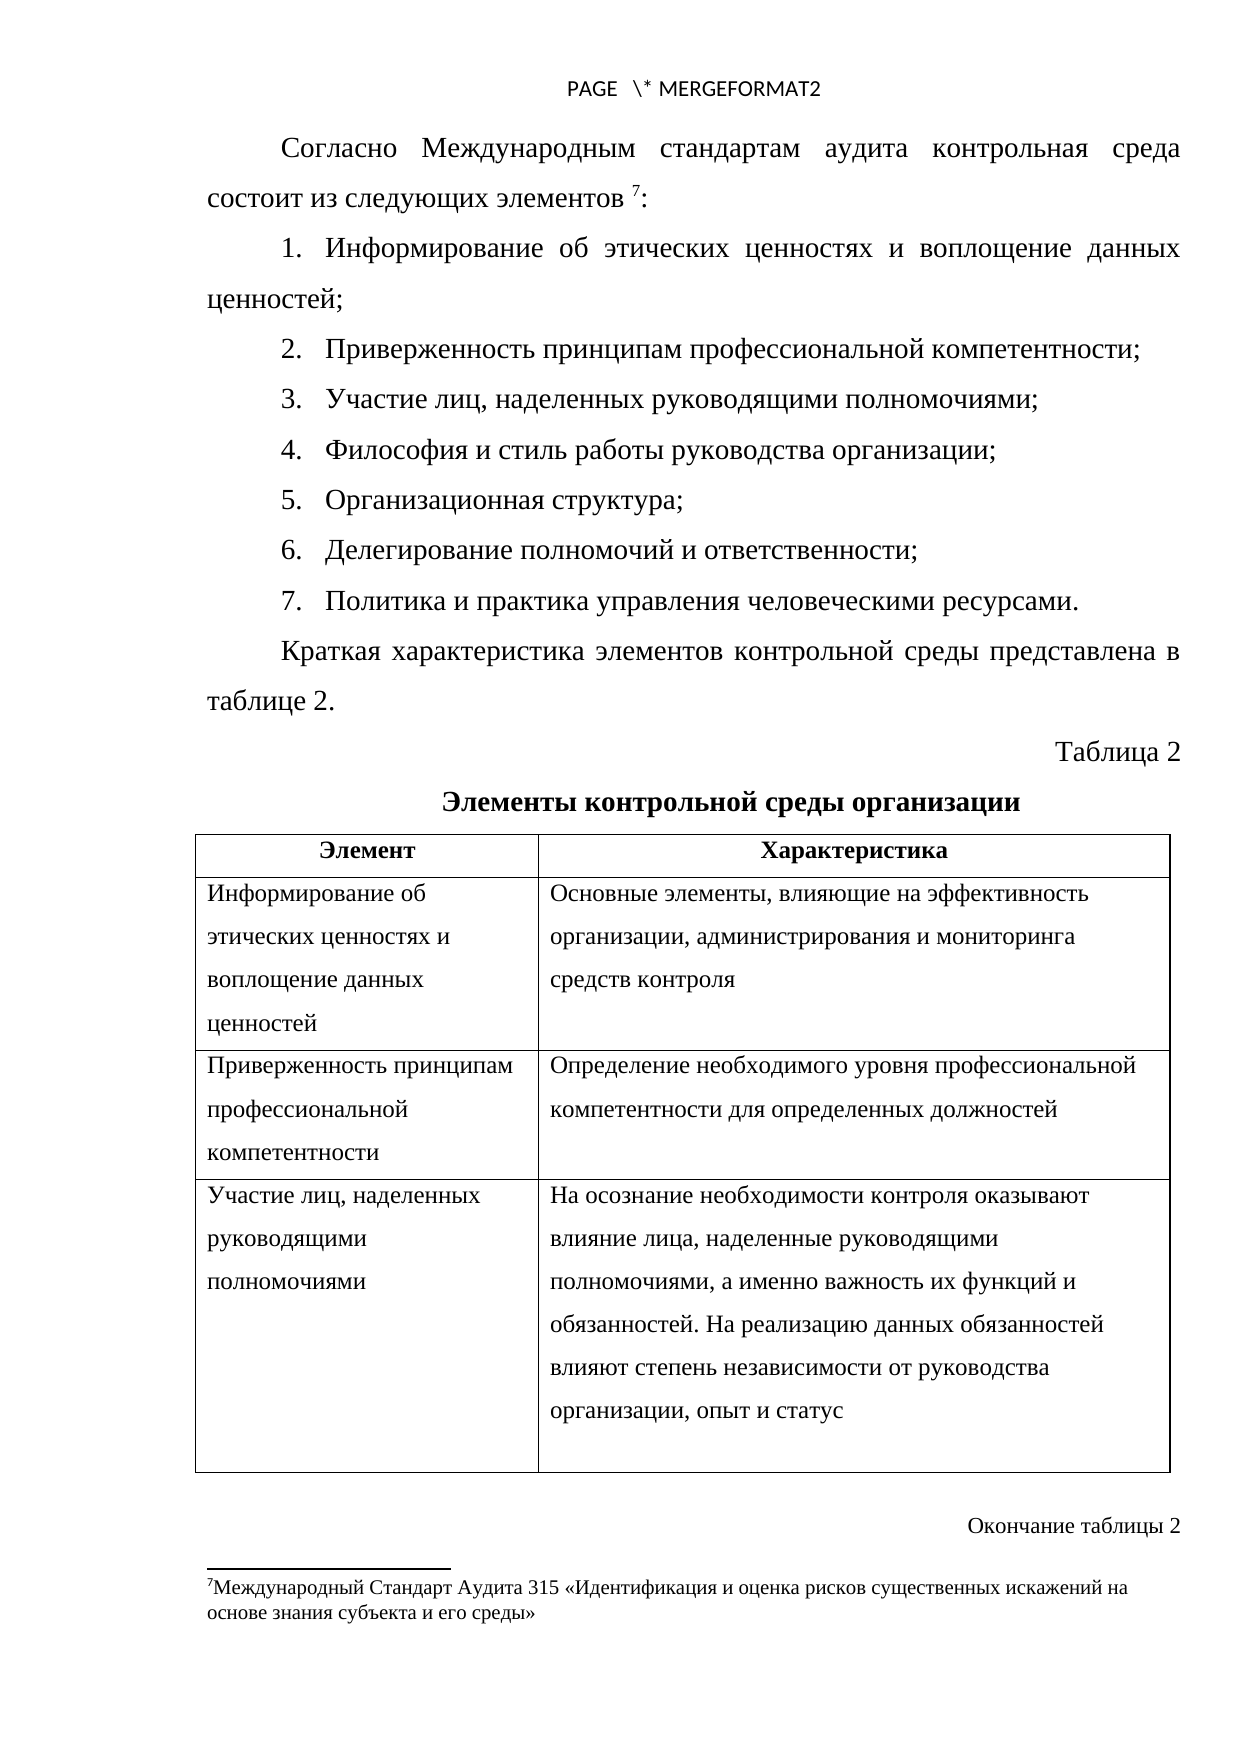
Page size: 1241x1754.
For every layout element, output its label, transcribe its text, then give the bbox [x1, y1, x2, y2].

list Окончание таблицы 2 [281, 1512, 1181, 1539]
text Элементы контрольной среды организации [207, 784, 1181, 817]
list Политика и практика управления человеческими ресурсами. [207, 583, 1181, 616]
text Таблица 2 [207, 734, 1181, 767]
list Информирование об этических ценностях и воплощение данных ценностей; [207, 231, 1181, 314]
table_cell Участие лиц, наделенных руководящими полномочиями [196, 1180, 538, 1472]
table_header Элемент [196, 835, 538, 877]
list Участие лиц, наделенных руководящими полномочиями; [207, 381, 1181, 415]
list Организационная структура; [207, 482, 1181, 516]
list Делегирование полномочий и ответственности; [207, 532, 1181, 566]
table_header Характеристика [539, 835, 1169, 877]
table_cell Основные элементы, влияющие на эффективность организации, администрирования и мониторинга средств контроля [539, 878, 1169, 1049]
table_cell Определение необходимого уровня профессиональной компетентности для определенных должностей [539, 1051, 1169, 1179]
list Приверженность принципам профессиональной компетентности; [207, 331, 1181, 365]
table_cell На осознание необходимости контроля оказывают влияние лица, наделенные руководящими полномочиями, а именно важность их функций и обязанностей. На реализацию данных обязанностей влияют степень независимости от руководства организации, опыт и статус [539, 1180, 1169, 1472]
text Согласно Международным стандартам аудита контрольная среда состоит из следующих элементов : [207, 130, 1181, 214]
text Краткая характеристика элементов контрольной среды представлена в таблице 2. [207, 633, 1181, 717]
list Философия и стиль работы руководства организации; [207, 432, 1181, 465]
table_cell Информирование об этических ценностях и воплощение данных ценностей [196, 878, 538, 1049]
table_cell Приверженность принципам профессиональной компетентности [196, 1051, 538, 1179]
